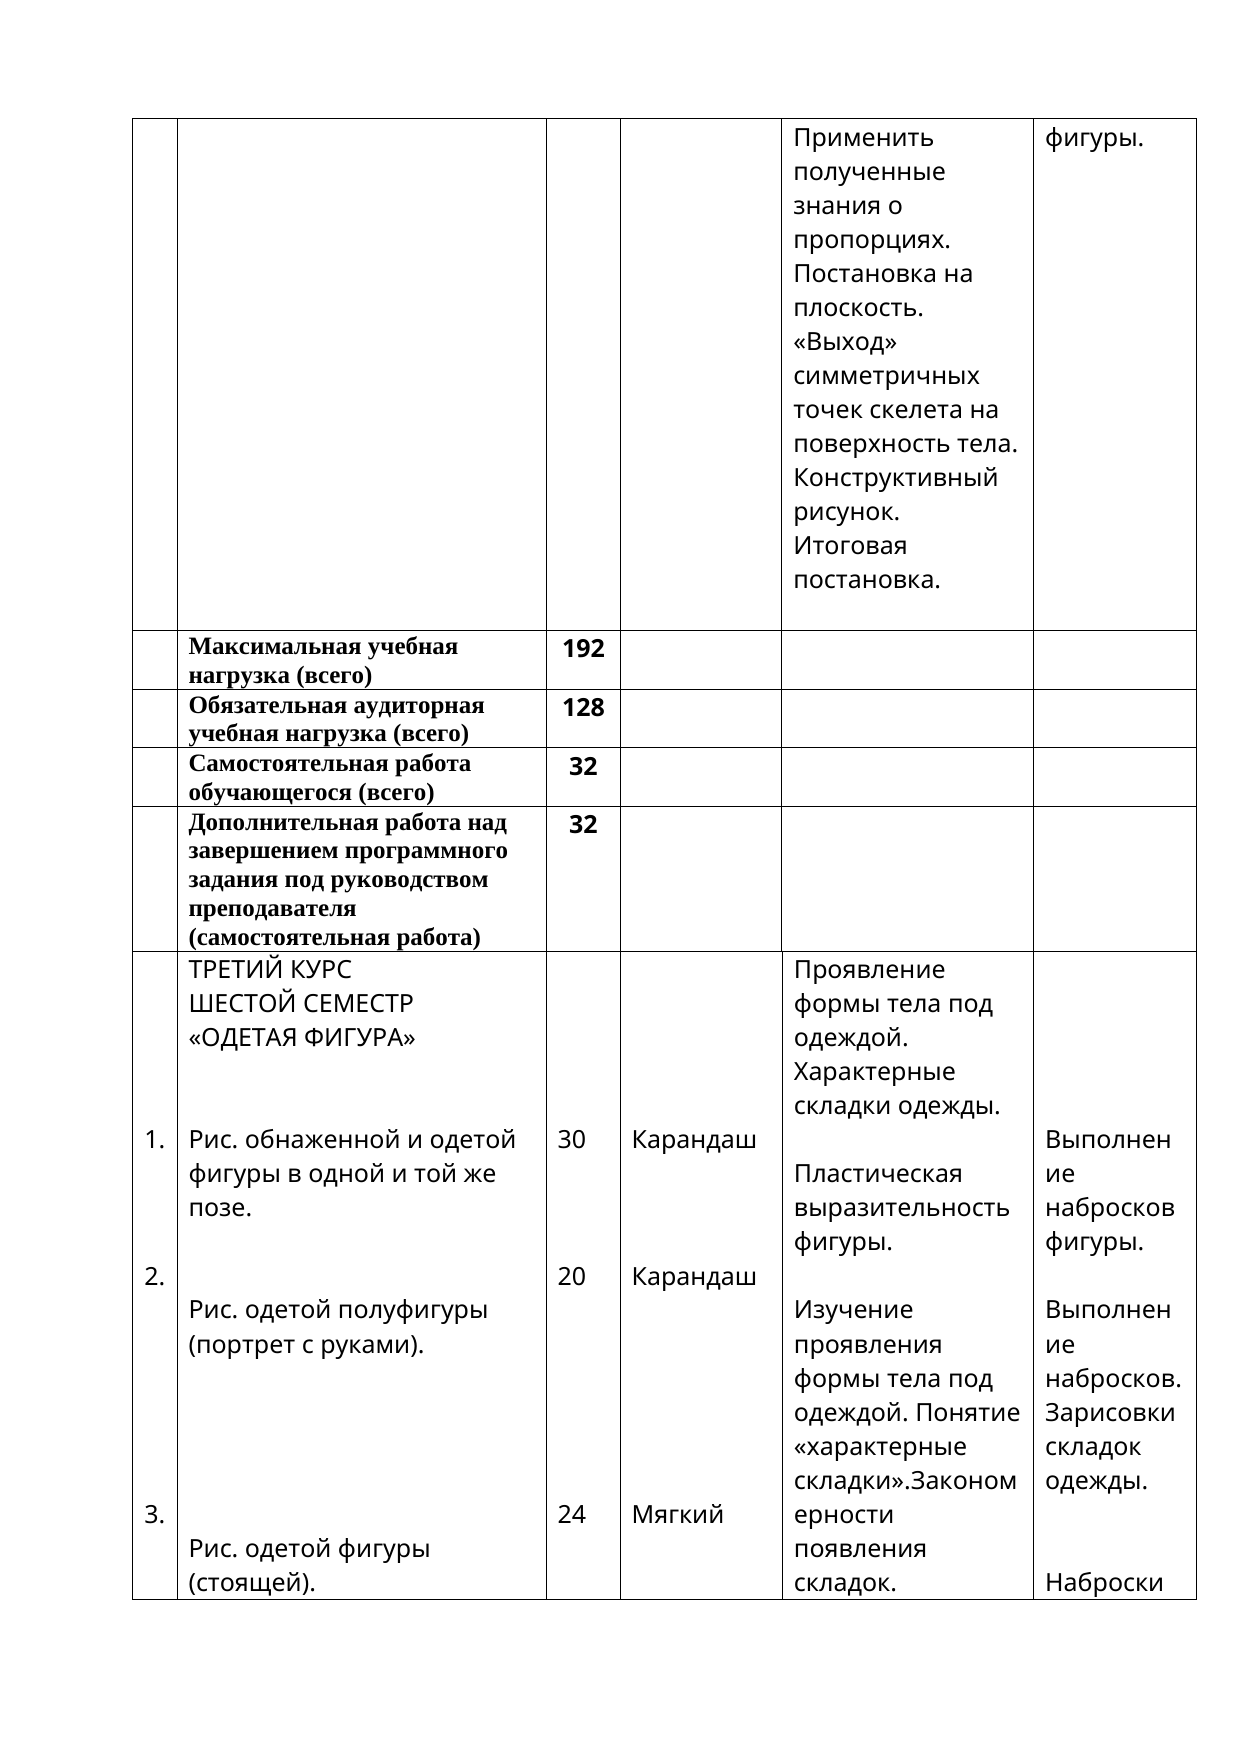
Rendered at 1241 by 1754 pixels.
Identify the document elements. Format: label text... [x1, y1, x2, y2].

table_cell 32 [547, 748, 620, 806]
table_cell [782, 631, 1033, 689]
table_cell Максимальная учебная нагрузка (всего) [178, 631, 546, 689]
table_cell [1034, 748, 1196, 806]
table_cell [547, 119, 620, 630]
table_cell [782, 748, 1033, 806]
table_cell [621, 631, 781, 689]
table_cell 192 [547, 631, 620, 689]
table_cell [133, 952, 177, 1599]
table_cell Обязательная аудиторная учебная нагрузка (всего) [178, 690, 546, 747]
table_cell [621, 690, 781, 747]
table_cell [1034, 631, 1196, 689]
table_cell [782, 807, 1033, 951]
table_cell Самостоятельная работа обучающегося (всего) [178, 748, 546, 806]
table_cell [621, 748, 781, 806]
table_cell 30 20 24 24 20 26 [547, 952, 620, 1599]
table_cell [621, 807, 781, 951]
table_cell [782, 690, 1033, 747]
table_cell [1034, 690, 1196, 747]
table_cell [1034, 807, 1196, 951]
table_cell [133, 807, 177, 951]
table_cell [133, 748, 177, 806]
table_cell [133, 119, 177, 630]
table_cell 128 [547, 690, 620, 747]
table_cell [133, 631, 177, 689]
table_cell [782, 119, 1033, 630]
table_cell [621, 952, 782, 1599]
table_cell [1034, 119, 1196, 630]
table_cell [178, 952, 546, 1599]
table_cell Дополнительная работа над завершением программного задания под руководством преподавателя (самостоятельная работа) [178, 807, 546, 951]
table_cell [621, 119, 781, 630]
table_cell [1034, 952, 1196, 1599]
table_cell [133, 690, 177, 747]
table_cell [783, 952, 1033, 1599]
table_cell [178, 119, 546, 630]
table_cell 32 [547, 807, 620, 951]
